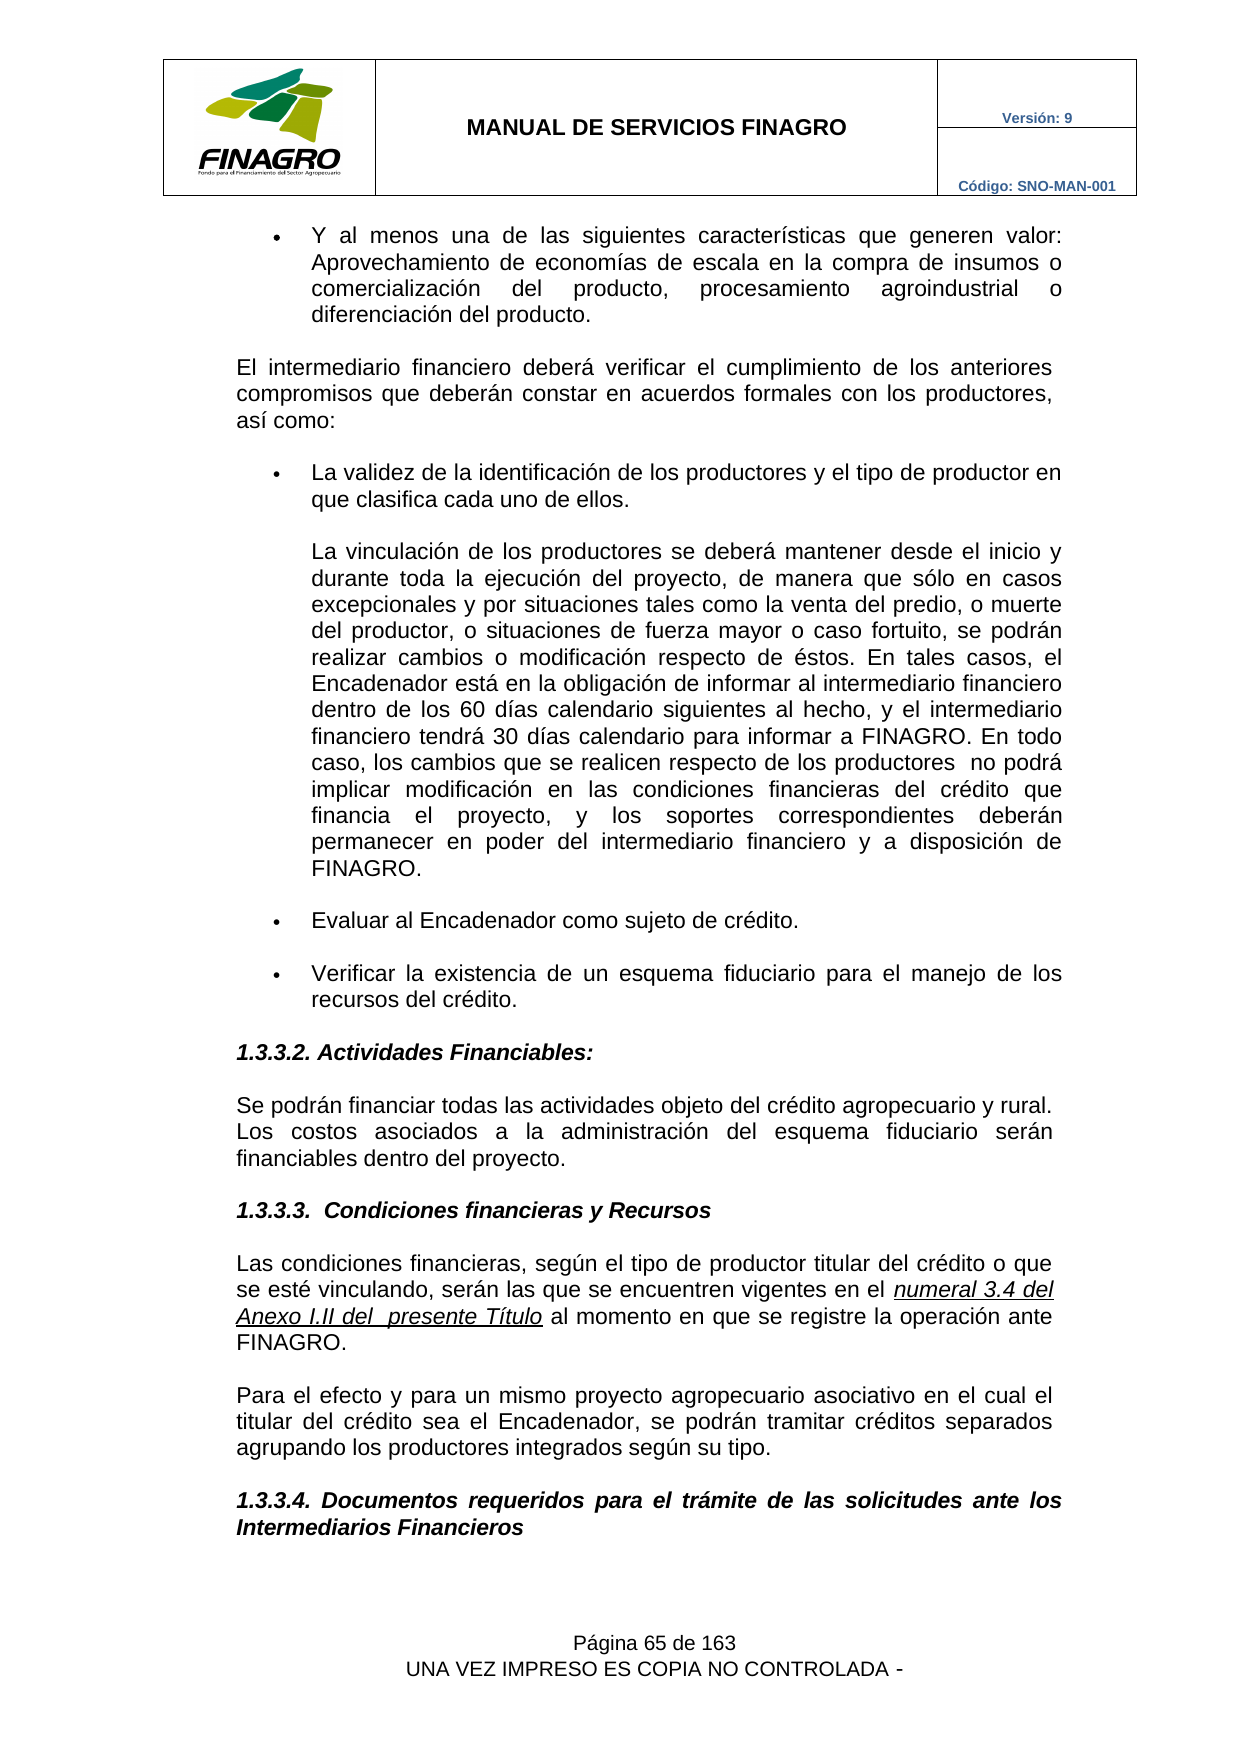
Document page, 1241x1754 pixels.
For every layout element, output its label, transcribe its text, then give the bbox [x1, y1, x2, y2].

list Verificar la existencia de un esquema fiduciario para el manejo de los recursos del crédito. [274, 960, 1063, 1013]
text Para el efecto y para un mismo proyecto agropecuario asociativo en el cual el titular del crédito sea el Encadenador, se podrán tramitar créditos separados agrupando los productores integrados según su tipo. [236, 1382, 1053, 1461]
subtitle 1.3.3.3. Condiciones financieras y Recursos [236, 1197, 1063, 1223]
subtitle 1.3.3.2. Actividades Financiables: [236, 1039, 1063, 1065]
list La validez de la identificación de los productores y el tipo de productor en que clasifica cada uno de ellos. [274, 459, 1063, 512]
subtitle 1.3.3.4. Documentos requeridos para el trámite de las solicitudes ante los Intermediarios Financieros [236, 1487, 1063, 1540]
text Las condiciones financieras, según el tipo de productor titular del crédito o que se esté vinculando, serán las que se encuentren vigentes en el numeral 3.4 del Anexo I.II del presente Título al momento en que se registre la operación ante FINAGRO. [236, 1250, 1053, 1355]
list Evaluar al Encadenador como sujeto de crédito. [274, 907, 1063, 934]
list Y al menos una de las siguientes características que generen valor: Aprovechamiento de economías de escala en la compra de insumos o comercialización del producto, procesamiento agroindustrial o diferenciación del producto. [274, 222, 1063, 327]
list La vinculación de los productores se deberá mantener desde el inicio y durante toda la ejecución del proyecto, de manera que sólo en casos excepcionales y por situaciones tales como la venta del predio, o muerte del productor, o situaciones de fuerza mayor o caso fortuito, se podrán realizar cambios o modificación respecto de éstos. En tales casos, el Encadenador está en la obligación de informar al intermediario financiero dentro de los 60 días calendario siguientes al hecho, y el intermediario financiero tendrá 30 días calendario para informar a FINAGRO. En todo caso, los cambios que se realicen respecto de los productores no podrá implicar modificación en las condiciones financieras del crédito que financia el proyecto, y los soportes correspondientes deberán permanecer en poder del intermediario financiero y a disposición de FINAGRO. [311, 538, 1063, 881]
text El intermediario financiero deberá verificar el cumplimiento de los anteriores compromisos que deberán constar en acuerdos formales con los productores, así como: [236, 354, 1053, 433]
text Se podrán financiar todas las actividades objeto del crédito agropecuario y rural. Los costos asociados a la administración del esquema fiduciario serán financiables dentro del proyecto. [236, 1092, 1053, 1171]
